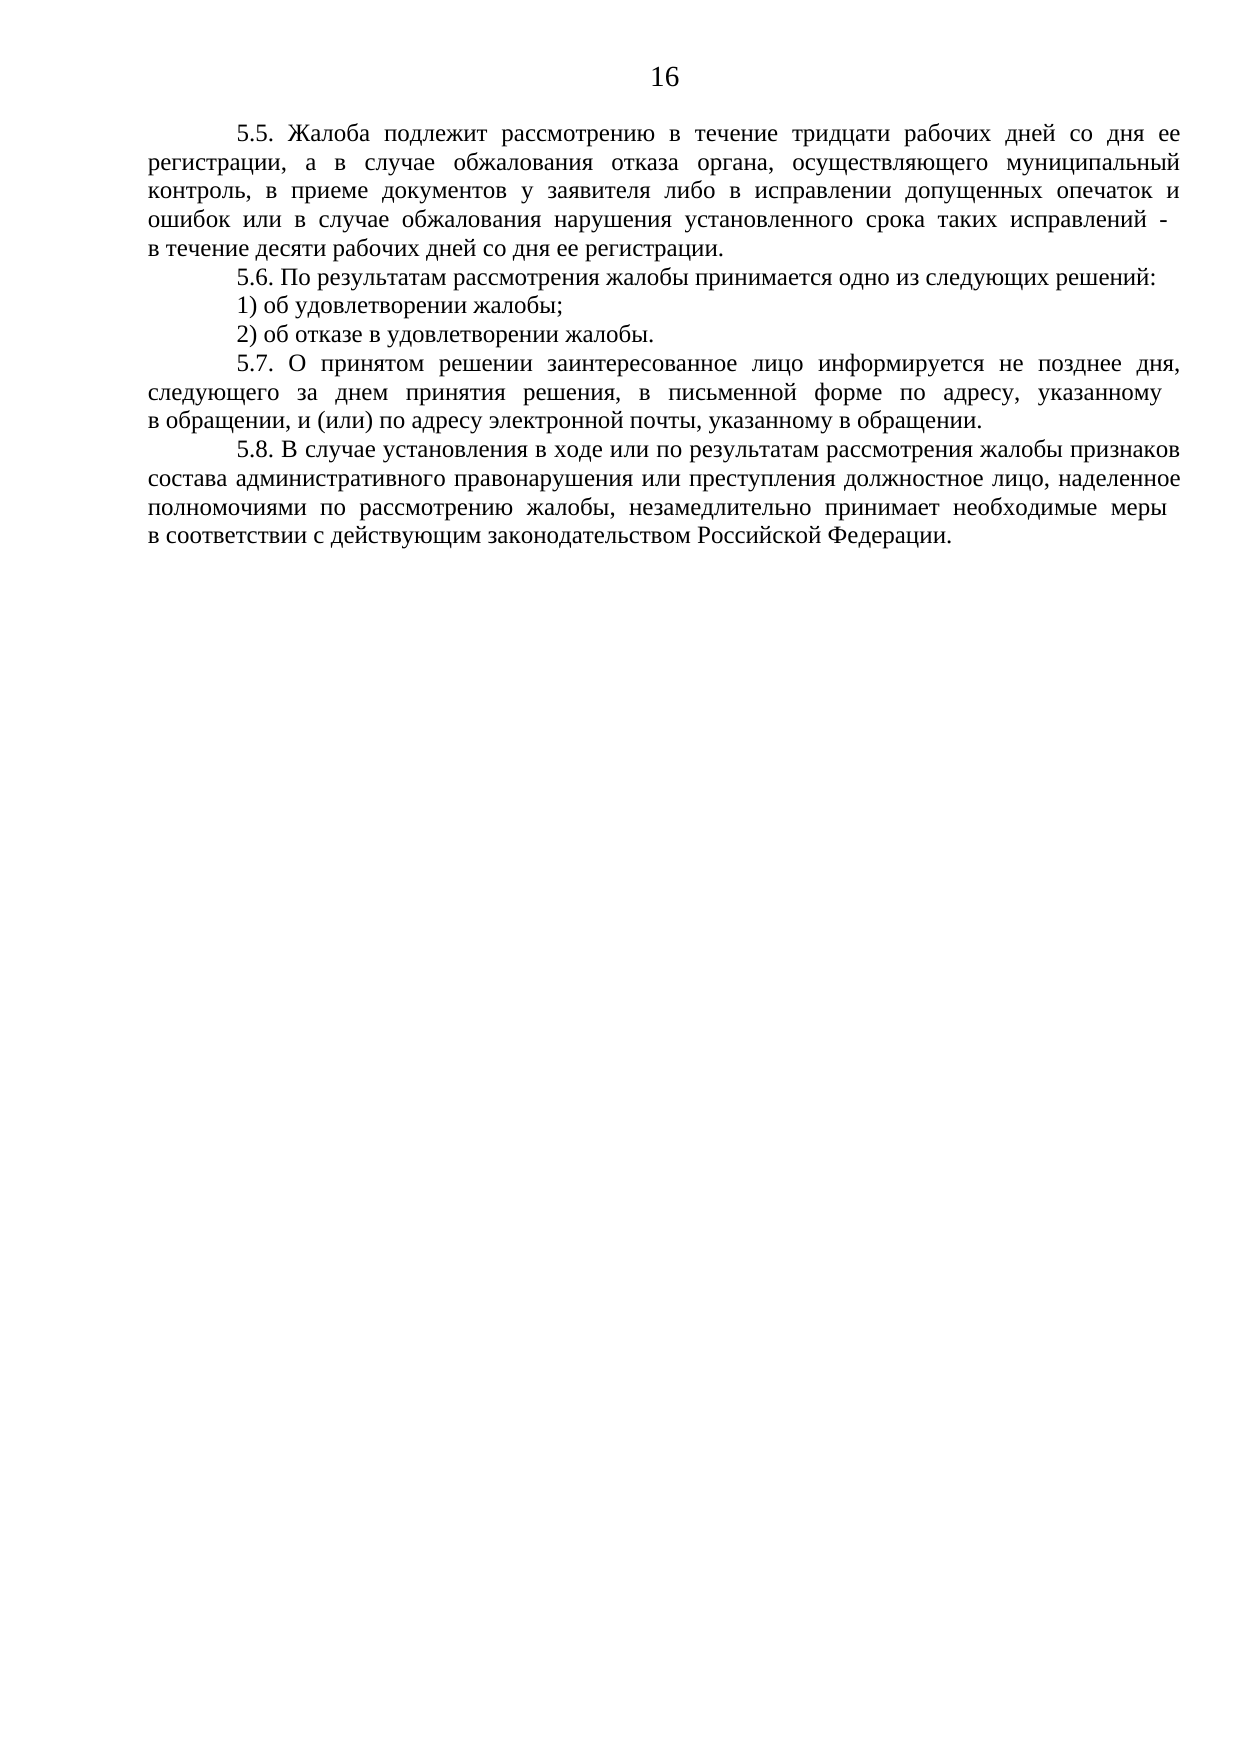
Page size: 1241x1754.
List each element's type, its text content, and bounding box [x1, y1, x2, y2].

text 5.7. О принятом решении заинтересованное лицо информируется не позднее дня, следующего за днем принятия решения, в письменной форме по адресу, указанному в обращении, и (или) по адресу электронной почты, указанному в обращении. [148, 348, 1181, 434]
text 1) об удовлетворении жалобы; [148, 291, 1181, 319]
text 5.8. В случае установления в ходе или по результатам рассмотрения жалобы признаков состава административного правонарушения или преступления должностное лицо, наделенное полномочиями по рассмотрению жалобы, незамедлительно принимает необходимые меры в соответствии с действующим законодательством Российской Федерации. [148, 434, 1181, 549]
text 5.5. Жалоба подлежит рассмотрению в течение тридцати рабочих дней со дня ее регистрации, а в случае обжалования отказа органа, осуществляющего муниципальный контроль, в приеме документов у заявителя либо в исправлении допущенных опечаток и ошибок или в случае обжалования нарушения установленного срока таких исправлений - в течение десяти рабочих дней со дня ее регистрации. [148, 118, 1181, 262]
text 2) об отказе в удовлетворении жалобы. [148, 319, 1181, 348]
text 5.6. По результатам рассмотрения жалобы принимается одно из следующих решений: [148, 262, 1181, 291]
